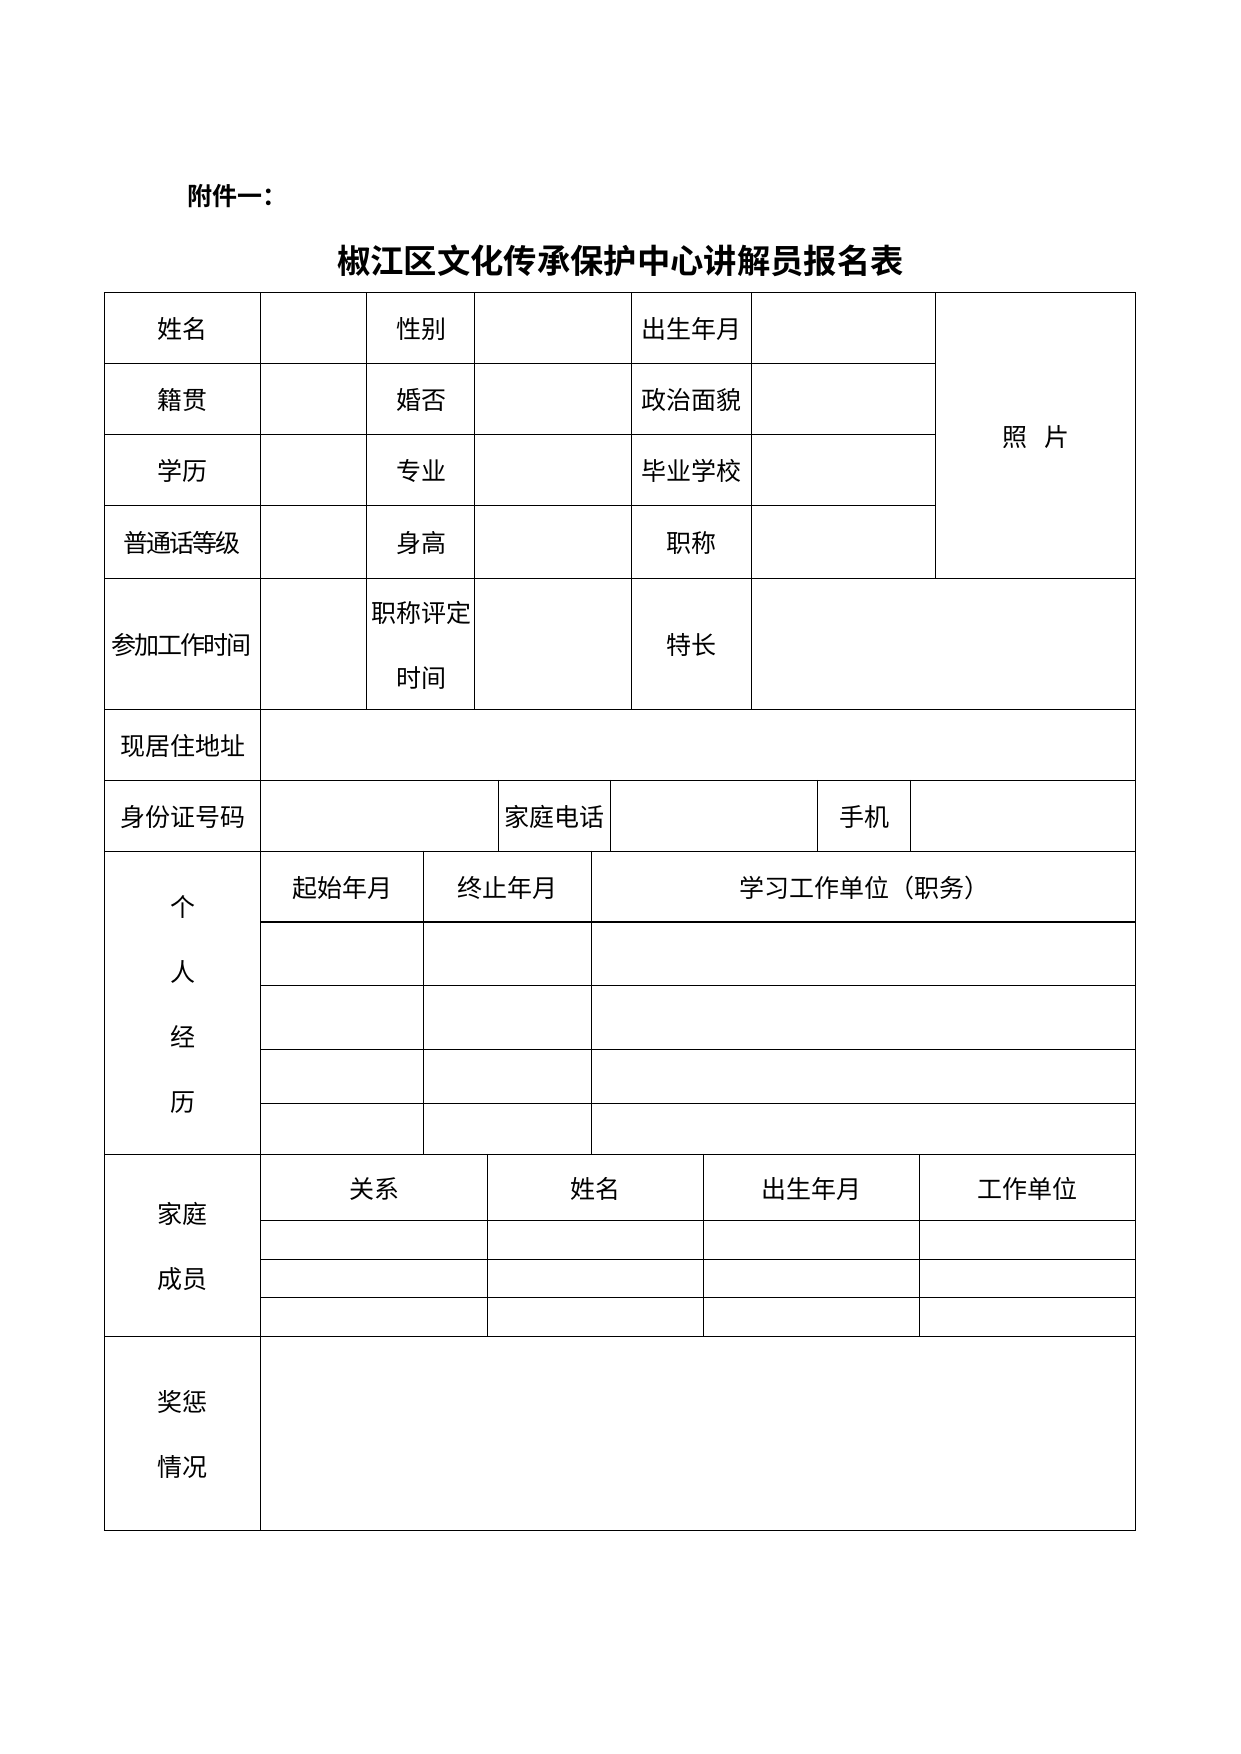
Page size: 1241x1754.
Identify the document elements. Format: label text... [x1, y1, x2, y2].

table_cell [488, 1260, 703, 1297]
table_cell [261, 435, 366, 504]
table_cell 工作单位 [920, 1155, 1135, 1220]
table_cell 专业 [367, 435, 474, 504]
table_cell 关系 [261, 1155, 487, 1220]
table_cell [592, 986, 1135, 1048]
table_cell [752, 364, 935, 434]
table_cell [920, 1221, 1135, 1258]
table_cell 普通话等级 [105, 506, 260, 578]
table_cell 学历 [105, 435, 260, 504]
table_cell [261, 364, 366, 434]
table_cell [424, 923, 591, 985]
table_cell [261, 506, 366, 578]
table_cell [752, 506, 935, 578]
table_cell [592, 1050, 1135, 1103]
table_cell [261, 1298, 487, 1336]
table_cell 现居住地址 [105, 710, 260, 780]
table_cell [475, 506, 631, 578]
text 椒江区文化传承保护中心讲解员报名表 [187, 227, 1053, 292]
table_cell 职称 [632, 506, 751, 578]
table_cell [261, 1221, 487, 1258]
table_cell 姓名 [488, 1155, 703, 1220]
table_cell 政治面貌 [632, 364, 751, 434]
table_cell [424, 986, 591, 1048]
table_header 性别 [367, 293, 474, 363]
table_cell [261, 986, 423, 1048]
table_cell [261, 1260, 487, 1297]
table_cell [704, 1260, 919, 1297]
table_cell 籍贯 [105, 364, 260, 434]
table_cell [261, 579, 366, 709]
table_cell [920, 1260, 1135, 1297]
table_header 出生年月 [632, 293, 751, 363]
table_cell 家庭 成员 [105, 1155, 260, 1336]
table_cell [752, 435, 935, 504]
table_cell 奖惩 情况 [105, 1337, 260, 1530]
table_header [475, 293, 631, 363]
table_header [261, 293, 366, 363]
table_cell [911, 781, 1135, 851]
text 附件一： [187, 162, 1053, 227]
table_cell 职称评定 时间 [367, 579, 474, 709]
table_cell [424, 1104, 591, 1154]
table_cell [475, 579, 631, 709]
table_cell [261, 1050, 423, 1103]
table_cell [424, 1050, 591, 1103]
table_cell [592, 923, 1135, 985]
table_cell [920, 1298, 1135, 1336]
table_cell 终止年月 [424, 852, 591, 921]
table_cell [592, 1104, 1135, 1154]
table_cell 学习工作单位（职务） [592, 852, 1135, 921]
table_cell 个 人 经 历 [105, 852, 260, 1154]
table_cell [475, 364, 631, 434]
table_cell 身份证号码 [105, 781, 260, 851]
table_cell [261, 1104, 423, 1154]
table_cell 婚否 [367, 364, 474, 434]
table_header [752, 293, 935, 363]
table_cell [611, 781, 817, 851]
table_cell [261, 781, 498, 851]
table_cell [704, 1221, 919, 1258]
table_cell [488, 1221, 703, 1258]
table_cell [261, 710, 1135, 780]
table_cell [261, 923, 423, 985]
table_cell [752, 579, 1135, 709]
table_cell [704, 1298, 919, 1336]
table_header 姓名 [105, 293, 260, 363]
table_cell 出生年月 [704, 1155, 919, 1220]
table_cell 身高 [367, 506, 474, 578]
table_cell [488, 1298, 703, 1336]
table_cell 毕业学校 [632, 435, 751, 504]
table_header 照 片 [936, 293, 1135, 578]
table_cell 参加工作时间 [105, 579, 260, 709]
table_cell [261, 1337, 1135, 1530]
table_cell 起始年月 [261, 852, 423, 921]
table_cell 手机 [818, 781, 910, 851]
table_cell 特长 [632, 579, 751, 709]
table_cell [475, 435, 631, 504]
table_cell 家庭电话 [499, 781, 610, 851]
